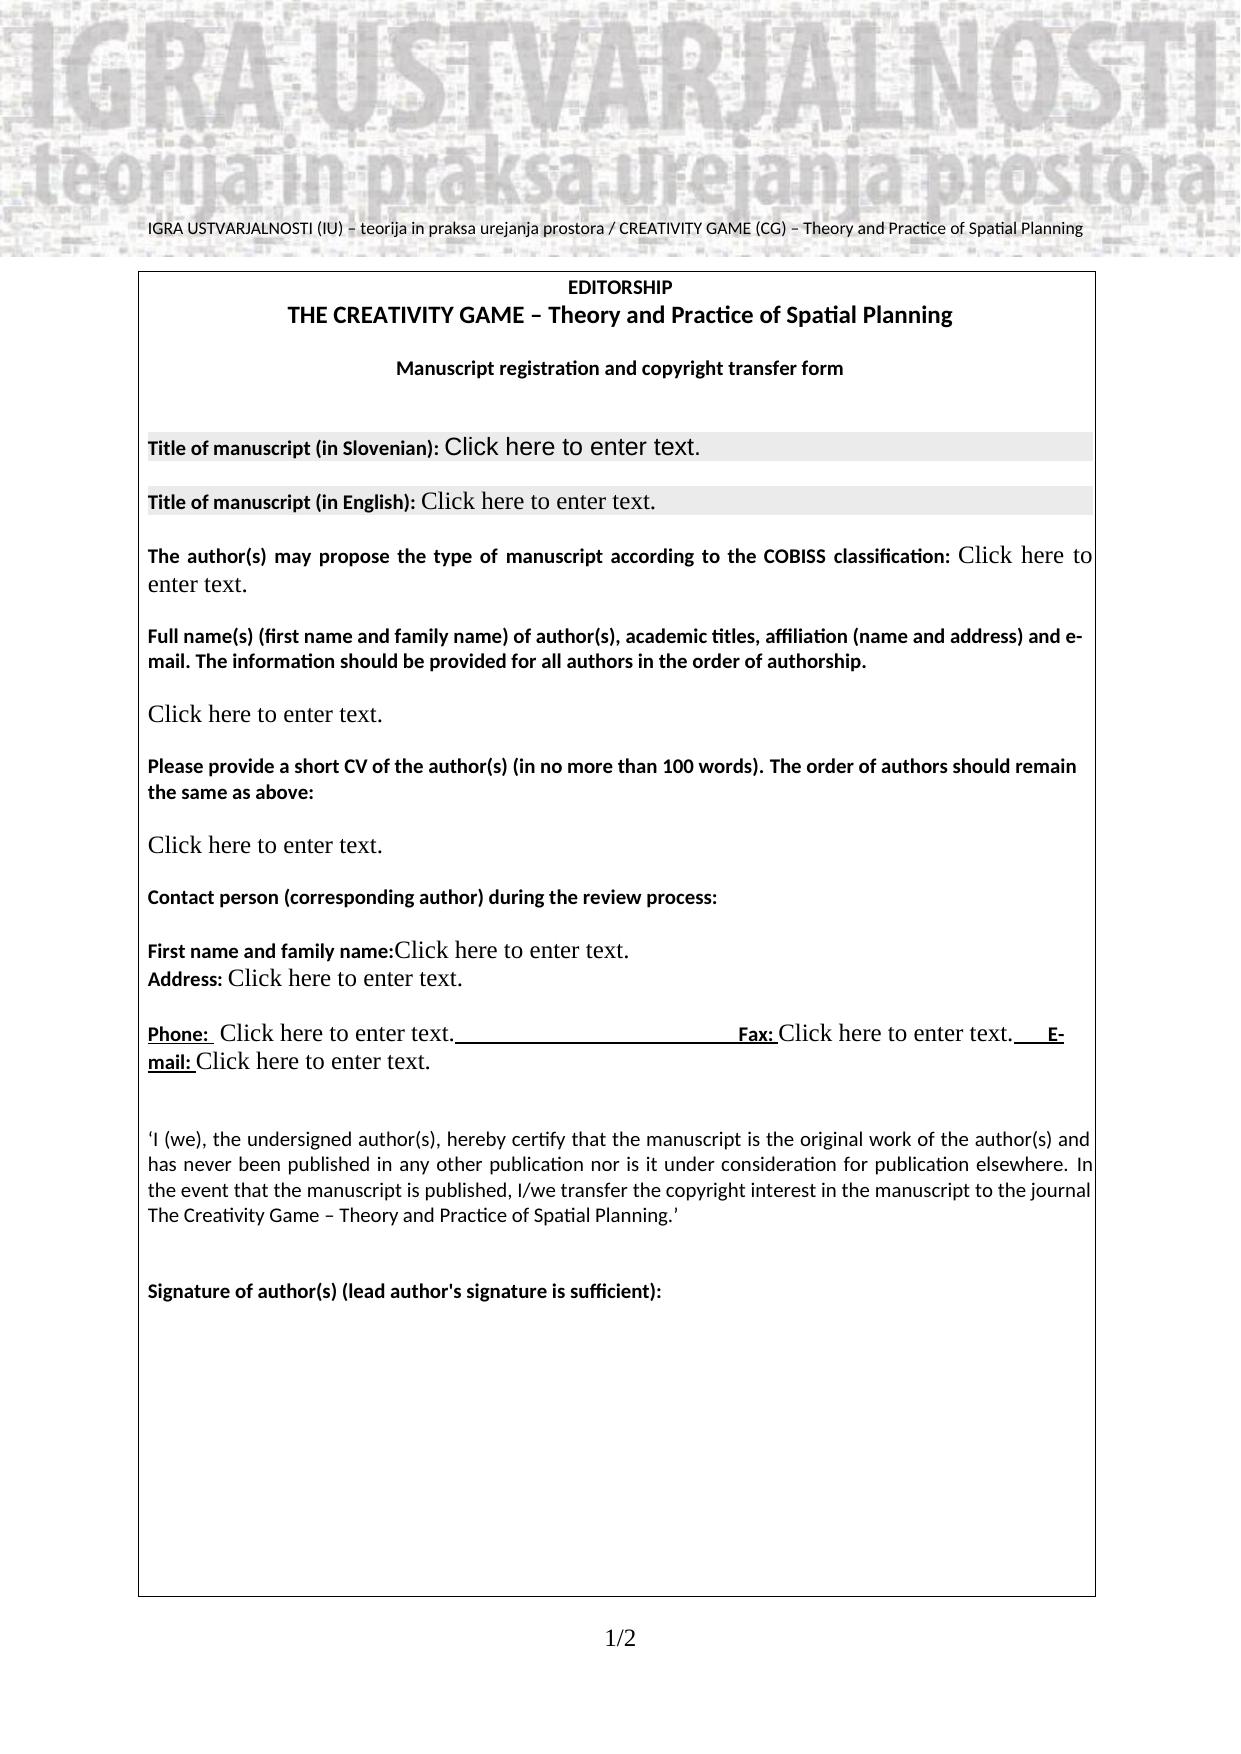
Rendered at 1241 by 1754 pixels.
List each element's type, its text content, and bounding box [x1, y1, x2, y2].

text Title of manuscript (in English): [148, 486, 1093, 515]
picture [0, 0, 1241, 257]
text ‘I (we), the undersigned author(s), hereby certify that the manuscript is the original work of the author(s) and has never been published in any other publication nor is it under consideration for publication elsewhere. In the event that the manuscript is published, I/we transfer the copyright interest in the manuscript to the journal The Creativity Game – Theory and Practice of Spatial Planning.’ [148, 1126, 1093, 1228]
text Phone: Fax: E-mail: [148, 1018, 1093, 1075]
text Contact person (corresponding author) during the review process: [148, 884, 1093, 909]
title THE CREATIVITY GAME – Theory and Practice of Spatial Planning [148, 299, 1093, 330]
text The author(s) may propose the type of manuscript according to the COBISS classification: [148, 540, 1093, 598]
title EDITORSHIP [139, 272, 1095, 299]
text First name and family name: [148, 935, 1093, 963]
text Please provide a short CV of the author(s) (in no more than 100 words). The order of authors should remain the same as above: [148, 753, 1093, 804]
text Title of manuscript (in Slovenian): [148, 432, 1093, 461]
text Address: [148, 963, 1093, 992]
text Full name(s) (first name and family name) of author(s), academic titles, affiliation (name and address) and e-mail. The information should be provided for all authors in the order of authorship. [148, 623, 1093, 674]
text Signature of author(s) (lead author's signature is sufficient): [148, 1278, 1093, 1304]
subtitle Manuscript registration and copyright transfer form [148, 356, 1093, 381]
